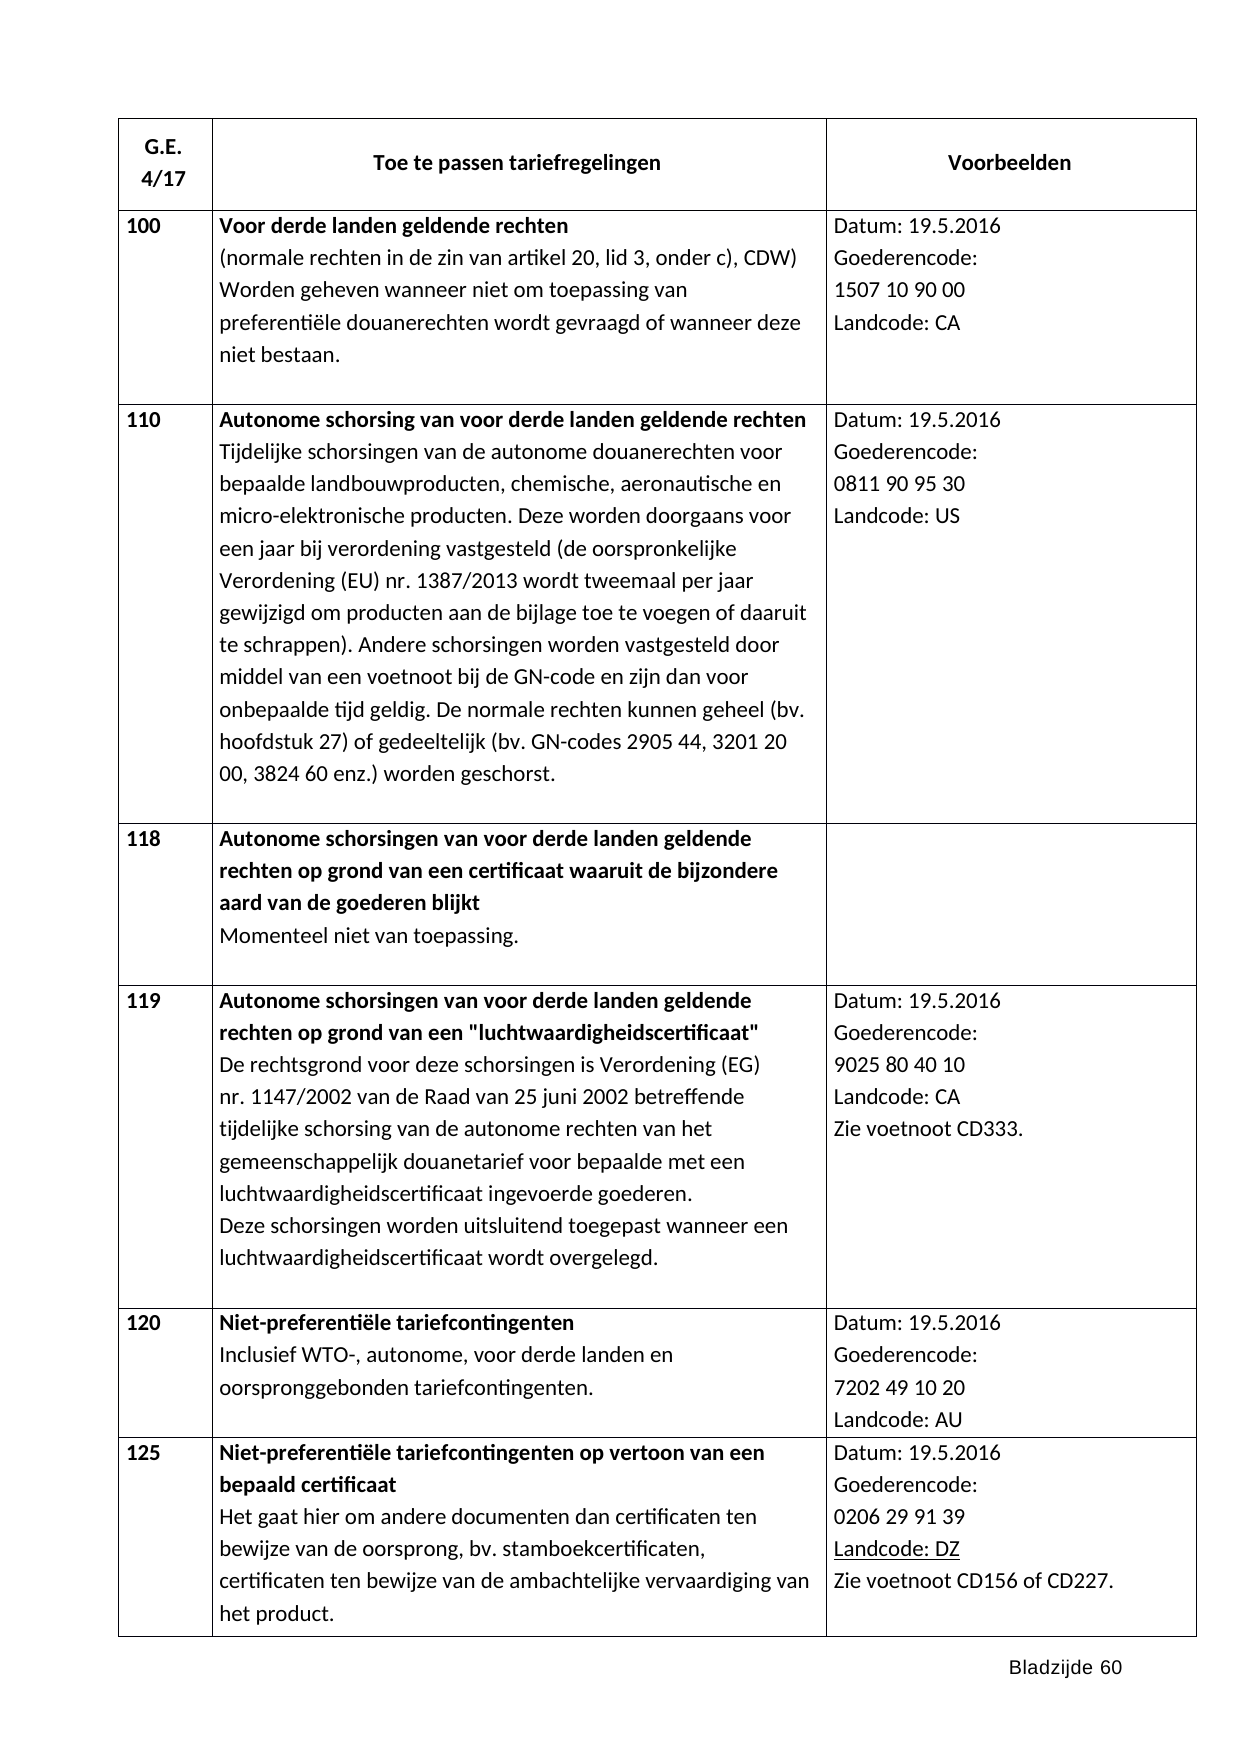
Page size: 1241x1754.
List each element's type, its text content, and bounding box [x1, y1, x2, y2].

table_cell Datum: 19.5.2016 Goederencode: 9025 80 40 10 Landcode: CA Zie voetnoot CD333. [827, 986, 1196, 1307]
table_header Voorbeelden [827, 119, 1196, 210]
table_cell Datum: 19.5.2016 Goederencode: 0811 90 95 30 Landcode: US [827, 405, 1196, 823]
table_cell Datum: 19.5.2016 Goederencode: 1507 10 90 00 Landcode: CA [827, 211, 1196, 404]
table_cell Datum: 19.5.2016 Goederencode: 0206 29 91 39 Landcode: DZ Zie voetnoot CD156 of CD227. [827, 1438, 1196, 1636]
table_cell Voor derde landen geldende rechten (normale rechten in de zin van artikel 20, lid 3, onder c), CDW) Worden geheven wanneer niet om toepassing van preferentiële douanerechten wordt gevraagd of wanneer deze niet bestaan. [213, 211, 826, 404]
table_cell 120 [119, 1309, 212, 1437]
table_cell Datum: 19.5.2016 Goederencode: 7202 49 10 20 Landcode: AU [827, 1309, 1196, 1437]
table_cell Niet-preferentiële tariefcontingenten Inclusief WTO-, autonome, voor derde landen en oorspronggebonden tariefcontingenten. [213, 1309, 826, 1437]
table_header Toe te passen tariefregelingen [213, 119, 826, 210]
table_header G.E. 4/17 [119, 119, 212, 210]
table_cell 119 [119, 986, 212, 1307]
table_cell Autonome schorsingen van voor derde landen geldende rechten op grond van een "luchtwaardigheidscertificaat" De rechtsgrond voor deze schorsingen is Verordening (EG) nr. 1147/2002 van de Raad van 25 juni 2002 betreffende tĳdelĳke schorsing van de autonome rechten van het gemeenschappelĳk douanetarief voor bepaalde met een luchtwaardigheidscertificaat ingevoerde goederen. Deze schorsingen worden uitsluitend toegepast wanneer een luchtwaardigheidscertificaat wordt overgelegd. [213, 986, 826, 1307]
table_cell 118 [119, 824, 212, 985]
table_cell Autonome schorsing van voor derde landen geldende rechten Tijdelijke schorsingen van de autonome douanerechten voor bepaalde landbouwproducten, chemische, aeronautische en micro-elektronische producten. Deze worden doorgaans voor een jaar bij verordening vastgesteld (de oorspronkelijke Verordening (EU) nr. 1387/2013 wordt tweemaal per jaar gewijzigd om producten aan de bijlage toe te voegen of daaruit te schrappen). Andere schorsingen worden vastgesteld door middel van een voetnoot bij de GN-code en zijn dan voor onbepaalde tijd geldig. De normale rechten kunnen geheel (bv. hoofdstuk 27) of gedeeltelijk (bv. GN-codes 2905 44, 3201 20 00, 3824 60 enz.) worden geschorst. [213, 405, 826, 823]
table_cell 100 [119, 211, 212, 404]
table_cell 110 [119, 405, 212, 823]
table_cell [827, 824, 1196, 985]
table_cell 125 [119, 1438, 212, 1636]
table_cell Autonome schorsingen van voor derde landen geldende rechten op grond van een certificaat waaruit de bijzondere aard van de goederen blijkt Momenteel niet van toepassing. [213, 824, 826, 985]
table_cell Niet-preferentiële tariefcontingenten op vertoon van een bepaald certificaat Het gaat hier om andere documenten dan certificaten ten bewijze van de oorsprong, bv. stamboekcertificaten, certificaten ten bewijze van de ambachtelijke vervaardiging van het product. [213, 1438, 826, 1636]
